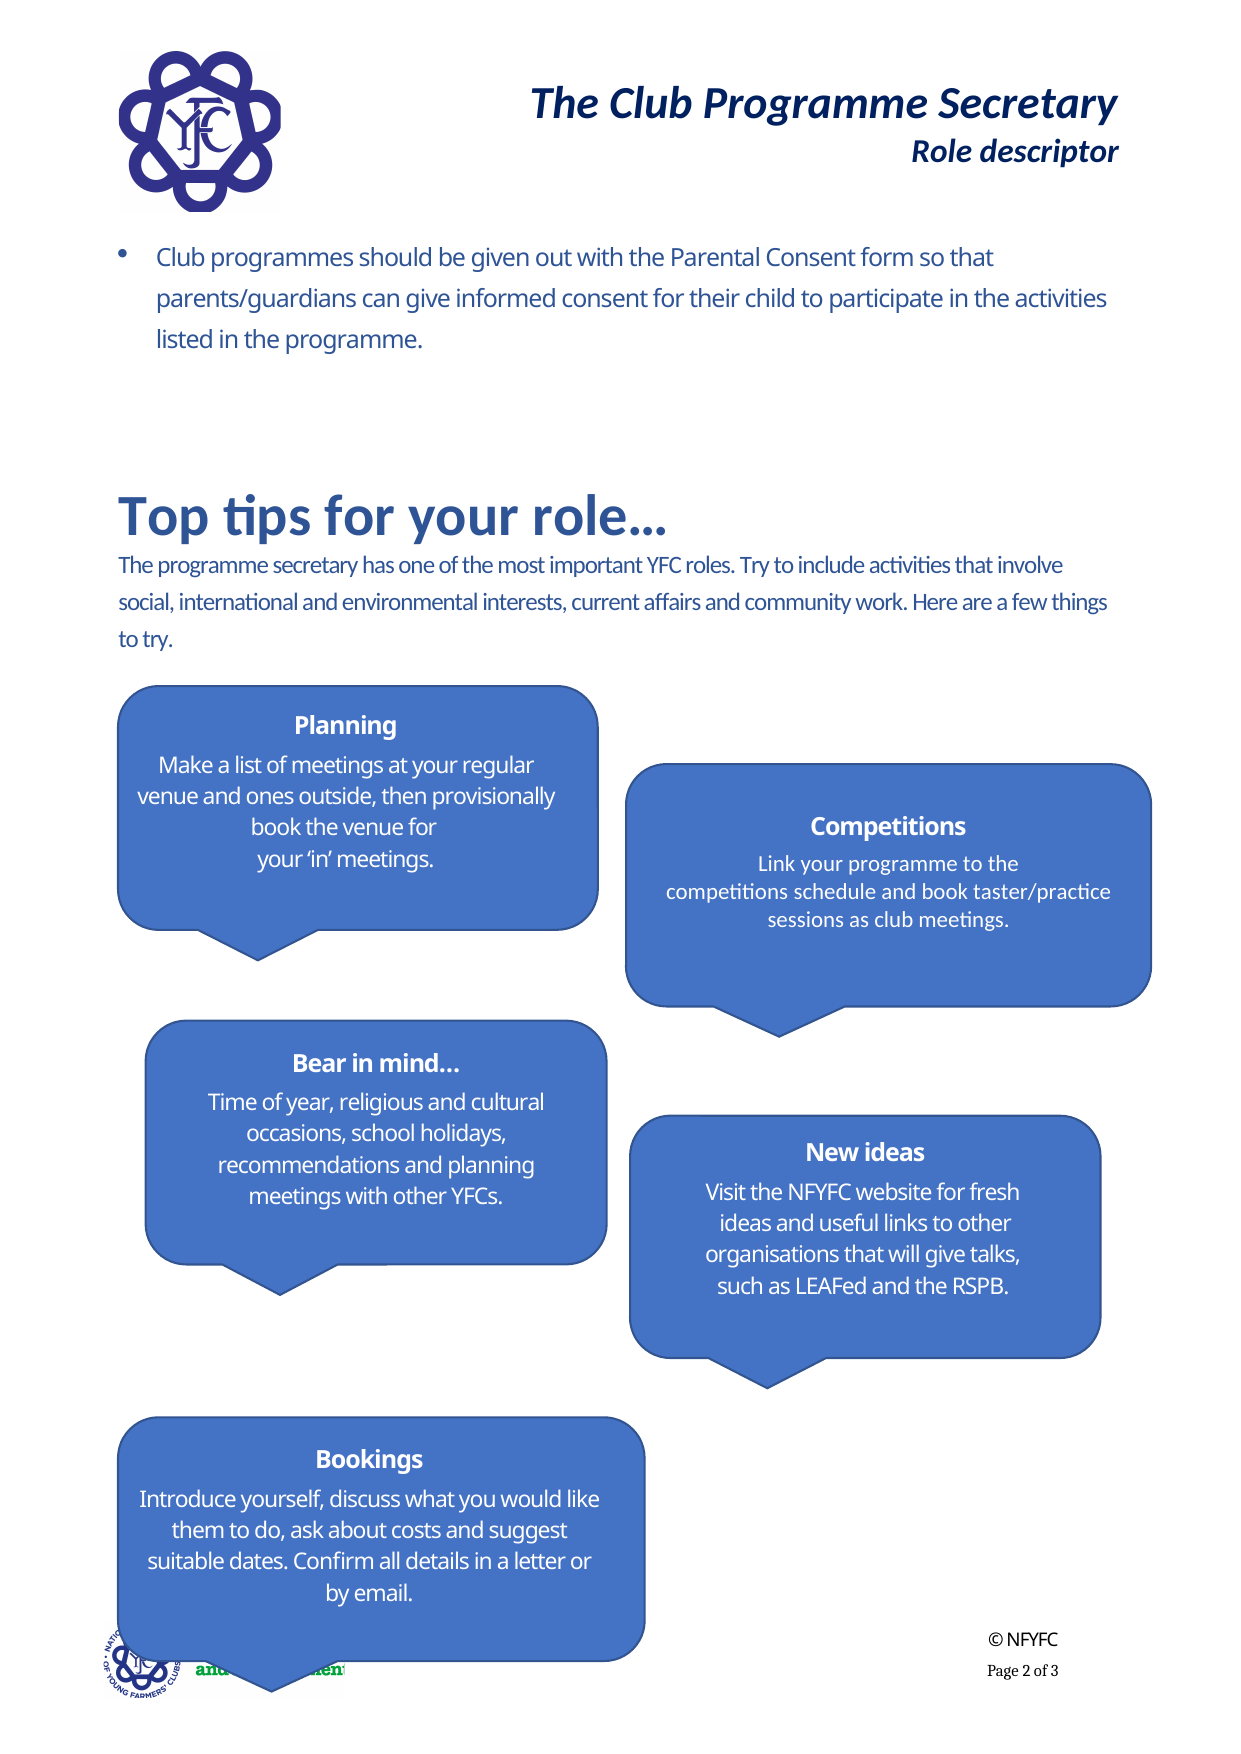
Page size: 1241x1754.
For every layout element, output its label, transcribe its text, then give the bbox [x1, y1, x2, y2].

text Top tips for your role… [118, 478, 1122, 549]
picture [118, 51, 281, 211]
picture [103, 1622, 345, 1698]
text The programme secretary has one of the most important YFC roles. Try to include activities that involve social, international and environmental interests, current affairs and community work. Here are a few things to try. [118, 549, 1122, 653]
list Club programmes should be given out with the Parental Consent form so that parents/guardians can give informed consent for their child to participate in the activities listed in the programme. [118, 240, 1122, 356]
